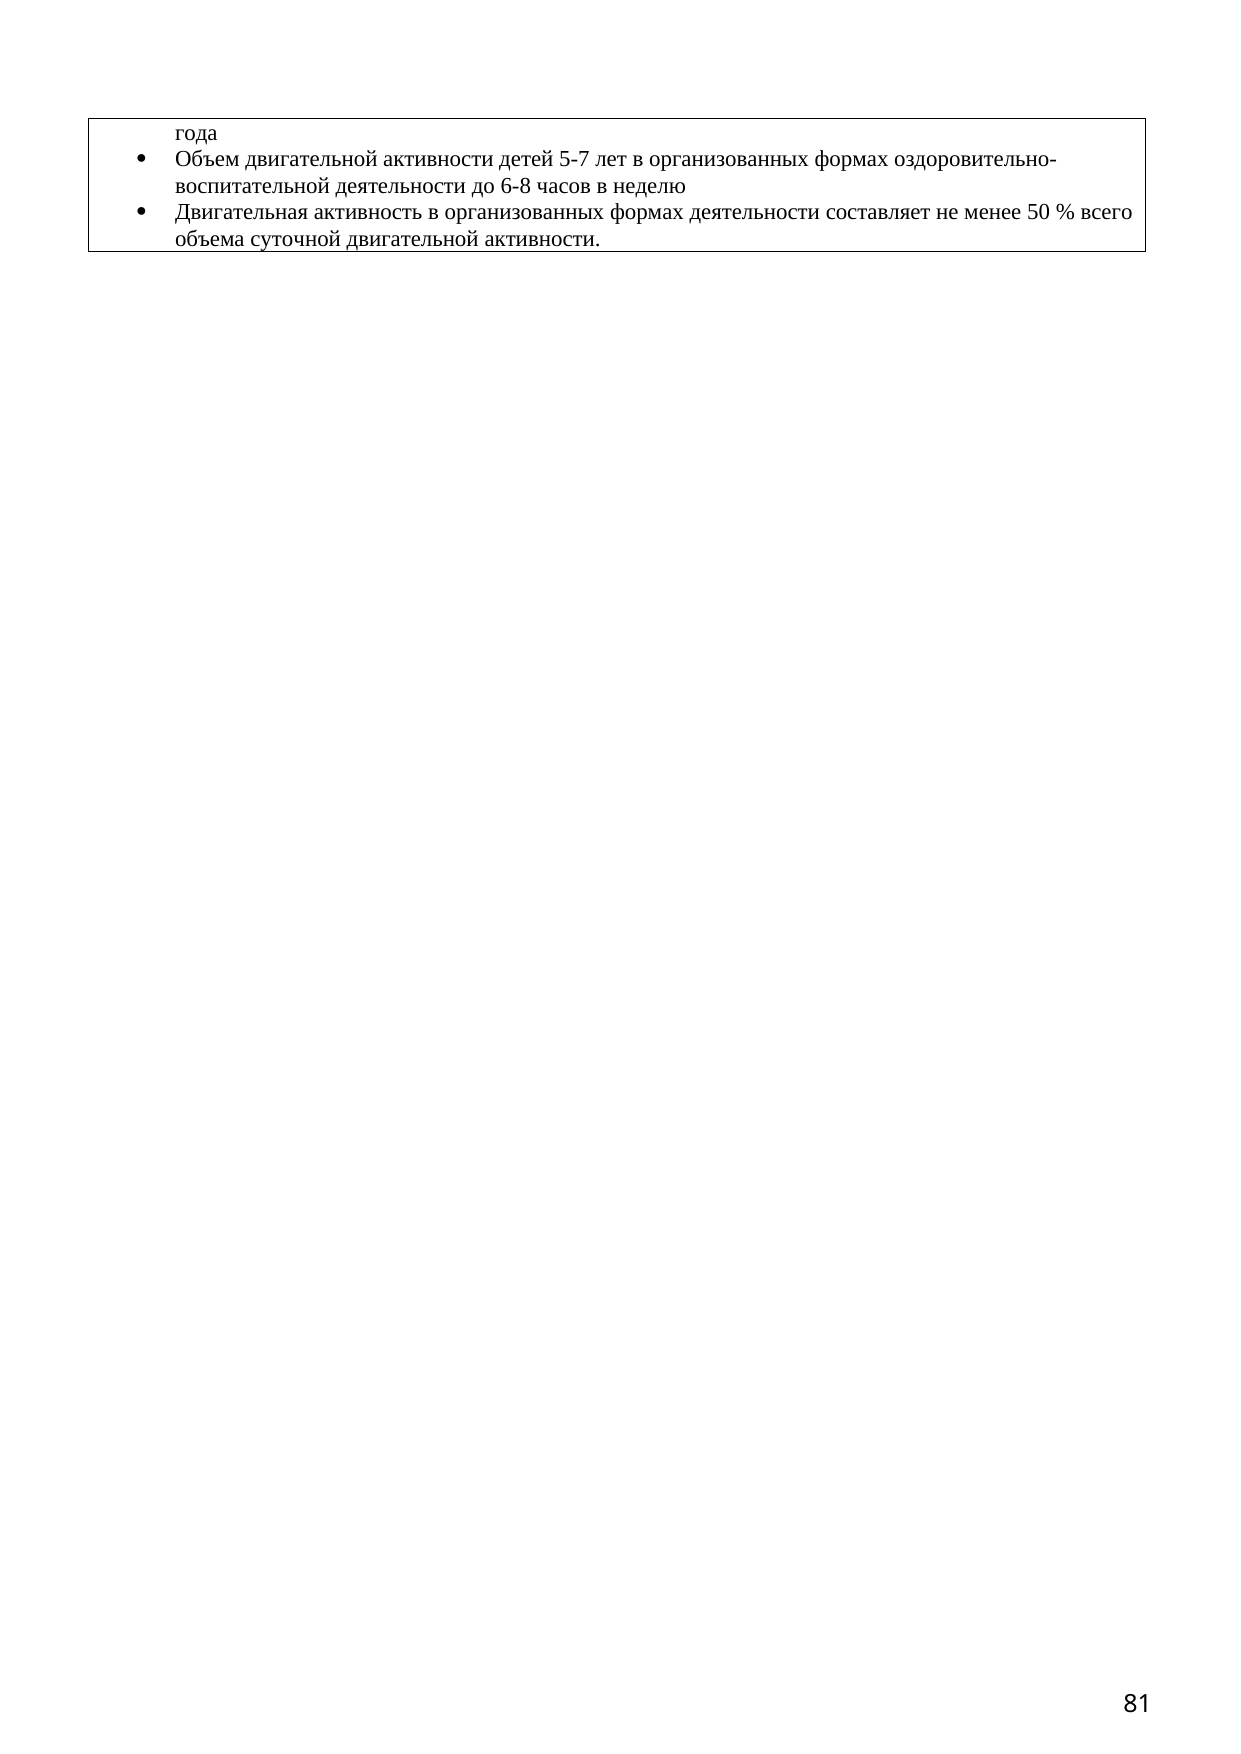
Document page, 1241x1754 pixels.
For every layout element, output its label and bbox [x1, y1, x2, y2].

table_cell [89, 119, 1145, 251]
